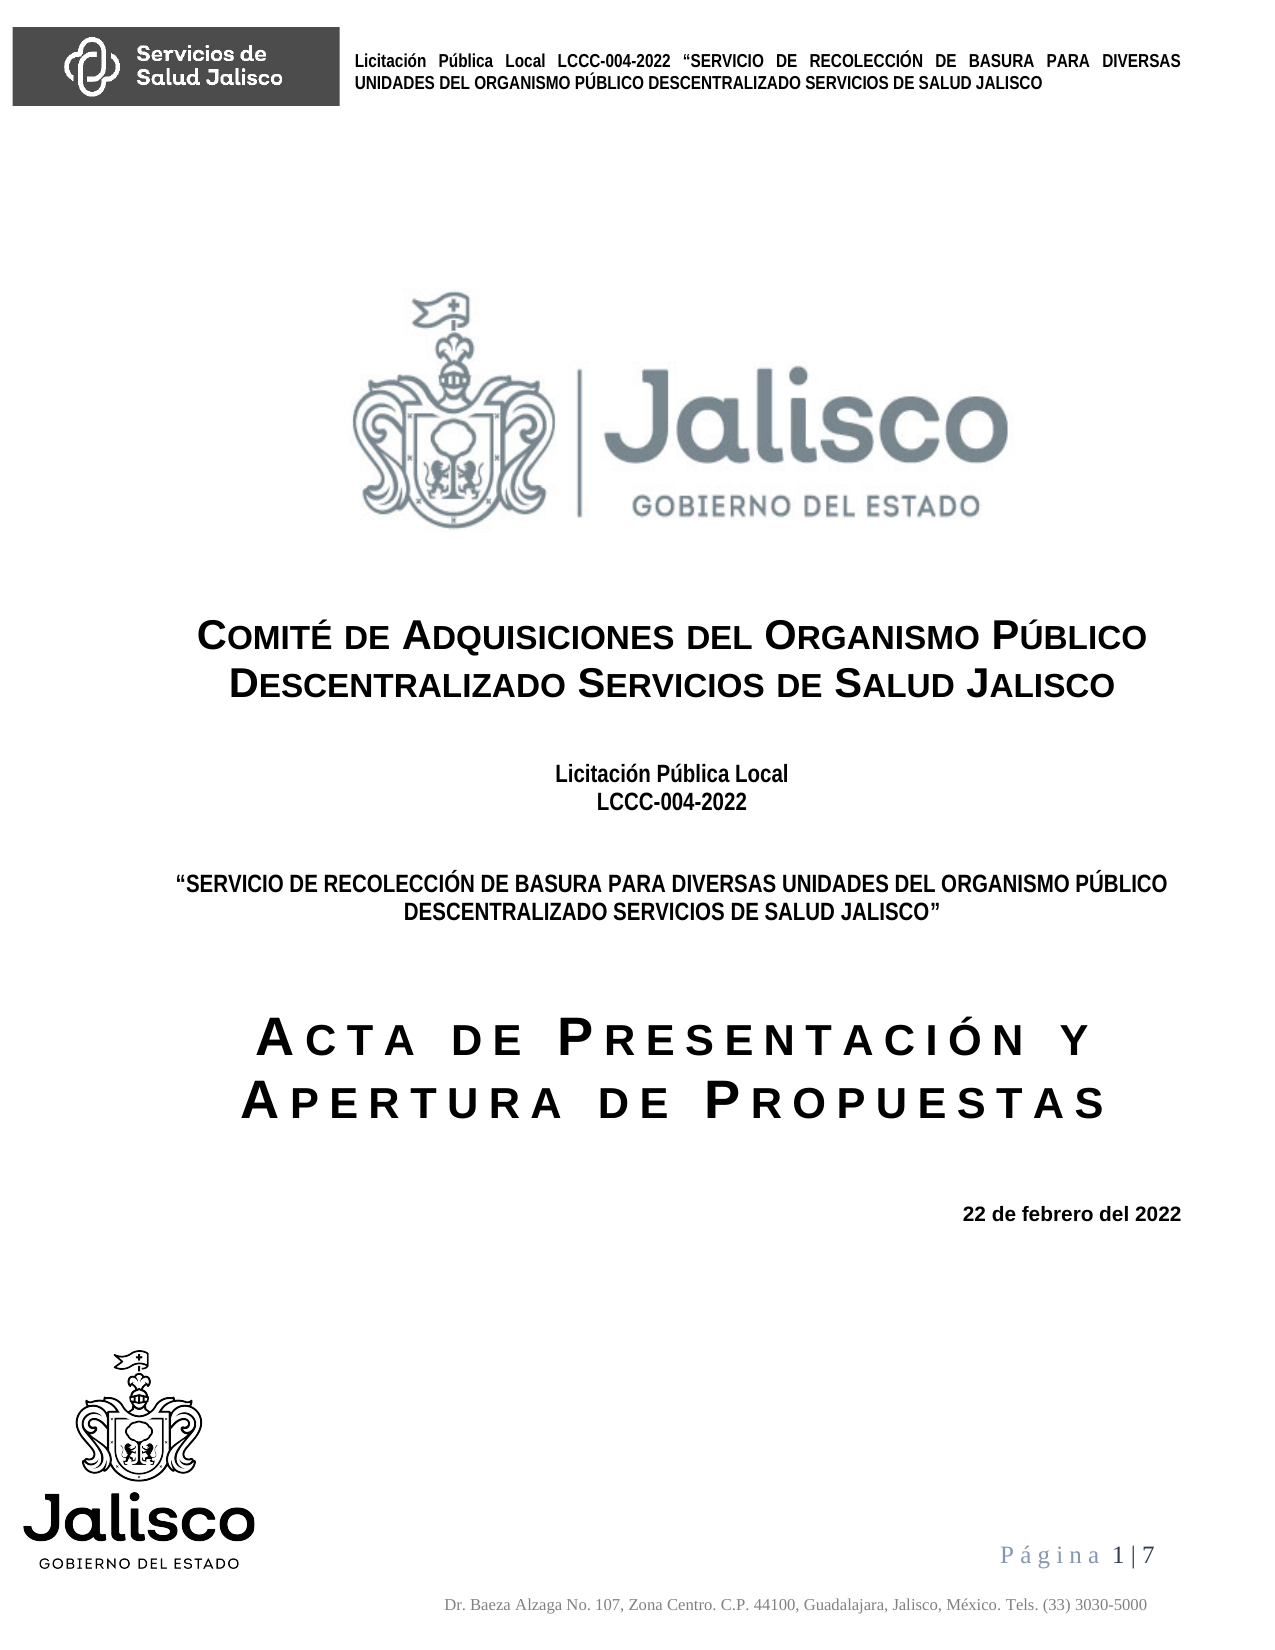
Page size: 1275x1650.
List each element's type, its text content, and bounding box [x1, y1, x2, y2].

picture [12, 27, 340, 106]
text Licitación Pública Local [162, 759, 1181, 787]
text Comité de Adquisiciones del Organismo Público Descentralizado Servicios de Salud Jalisco [162, 610, 1181, 706]
picture [23, 1350, 255, 1569]
text LCCC-004-2022 [162, 787, 1181, 816]
text Acta de Presentación y Apertura de Propuestas [162, 1005, 1181, 1129]
text “SERVICIO DE RECOLECCIÓN DE BASURA PARA DIVERSAS UNIDADES DEL ORGANISMO PÚBLICO DESCENTRALIZADO SERVICIOS DE SALUD JALISCO” [162, 869, 1181, 926]
picture [322, 281, 1022, 548]
